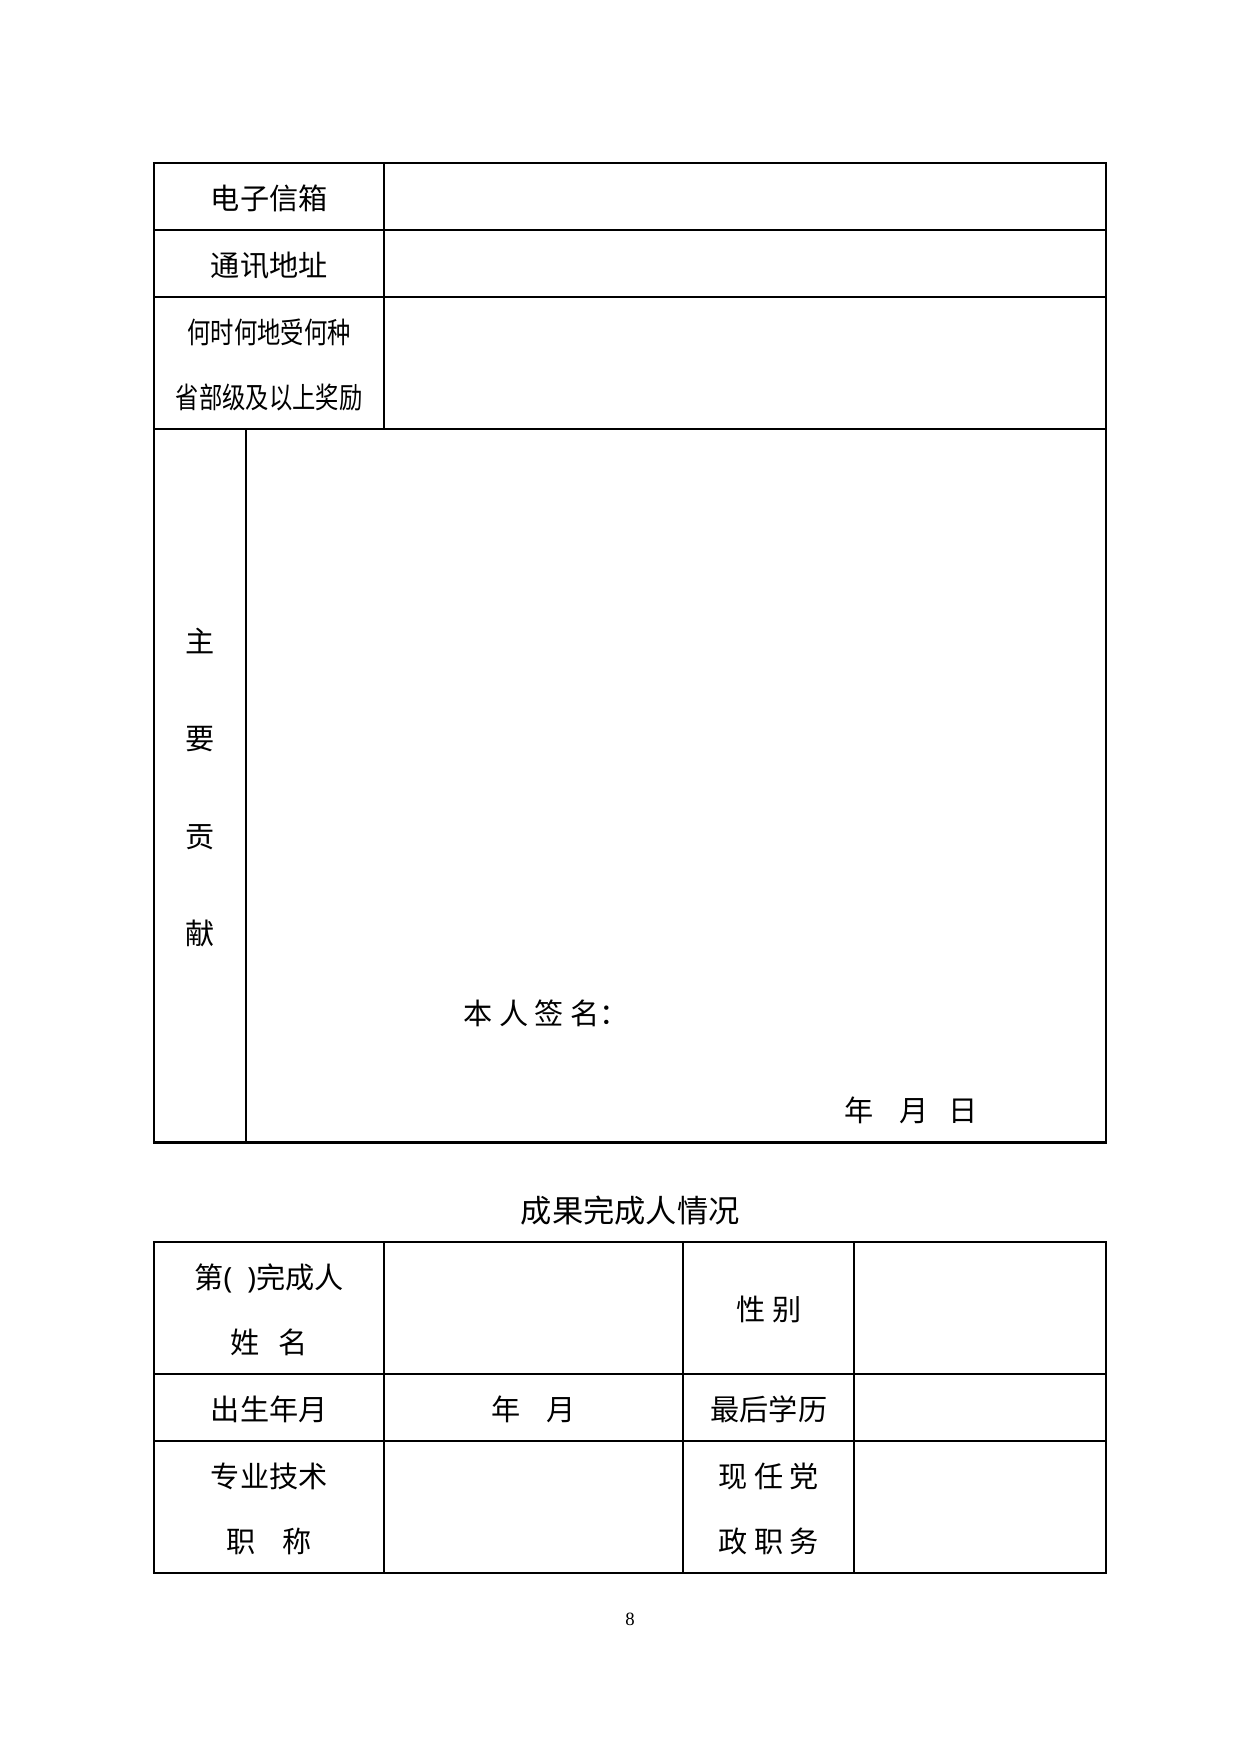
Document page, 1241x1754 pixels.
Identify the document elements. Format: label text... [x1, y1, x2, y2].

table_header 性 别 [684, 1243, 853, 1373]
table_cell 年 月 [385, 1375, 682, 1440]
table_header 第( )完成人 姓 名 [155, 1243, 383, 1373]
table_cell [385, 231, 1105, 296]
table_cell 何时何地受何种 省部级及以上奖励 [155, 298, 383, 428]
table_cell 通讯地址 [155, 231, 383, 296]
table_header [855, 1243, 1105, 1373]
table_cell 主 要 贡 献 [155, 430, 245, 1141]
table_cell 电子信箱 [155, 164, 383, 229]
table_cell [855, 1442, 1105, 1572]
table_cell 最后学历 [684, 1375, 853, 1440]
table_cell 现 任 党 政 职 务 [684, 1442, 853, 1572]
table_cell 专业技术 职 称 [155, 1442, 383, 1572]
table_cell [385, 1442, 682, 1572]
table_cell [855, 1375, 1105, 1440]
table_header [385, 1243, 682, 1373]
table_cell [385, 164, 1105, 229]
table_cell [385, 298, 1105, 428]
table_cell 出生年月 [155, 1375, 383, 1440]
table_cell 本 人 签 名： 年 月 日 [247, 430, 1105, 1141]
text 成果完成人情况 [171, 1176, 1089, 1241]
